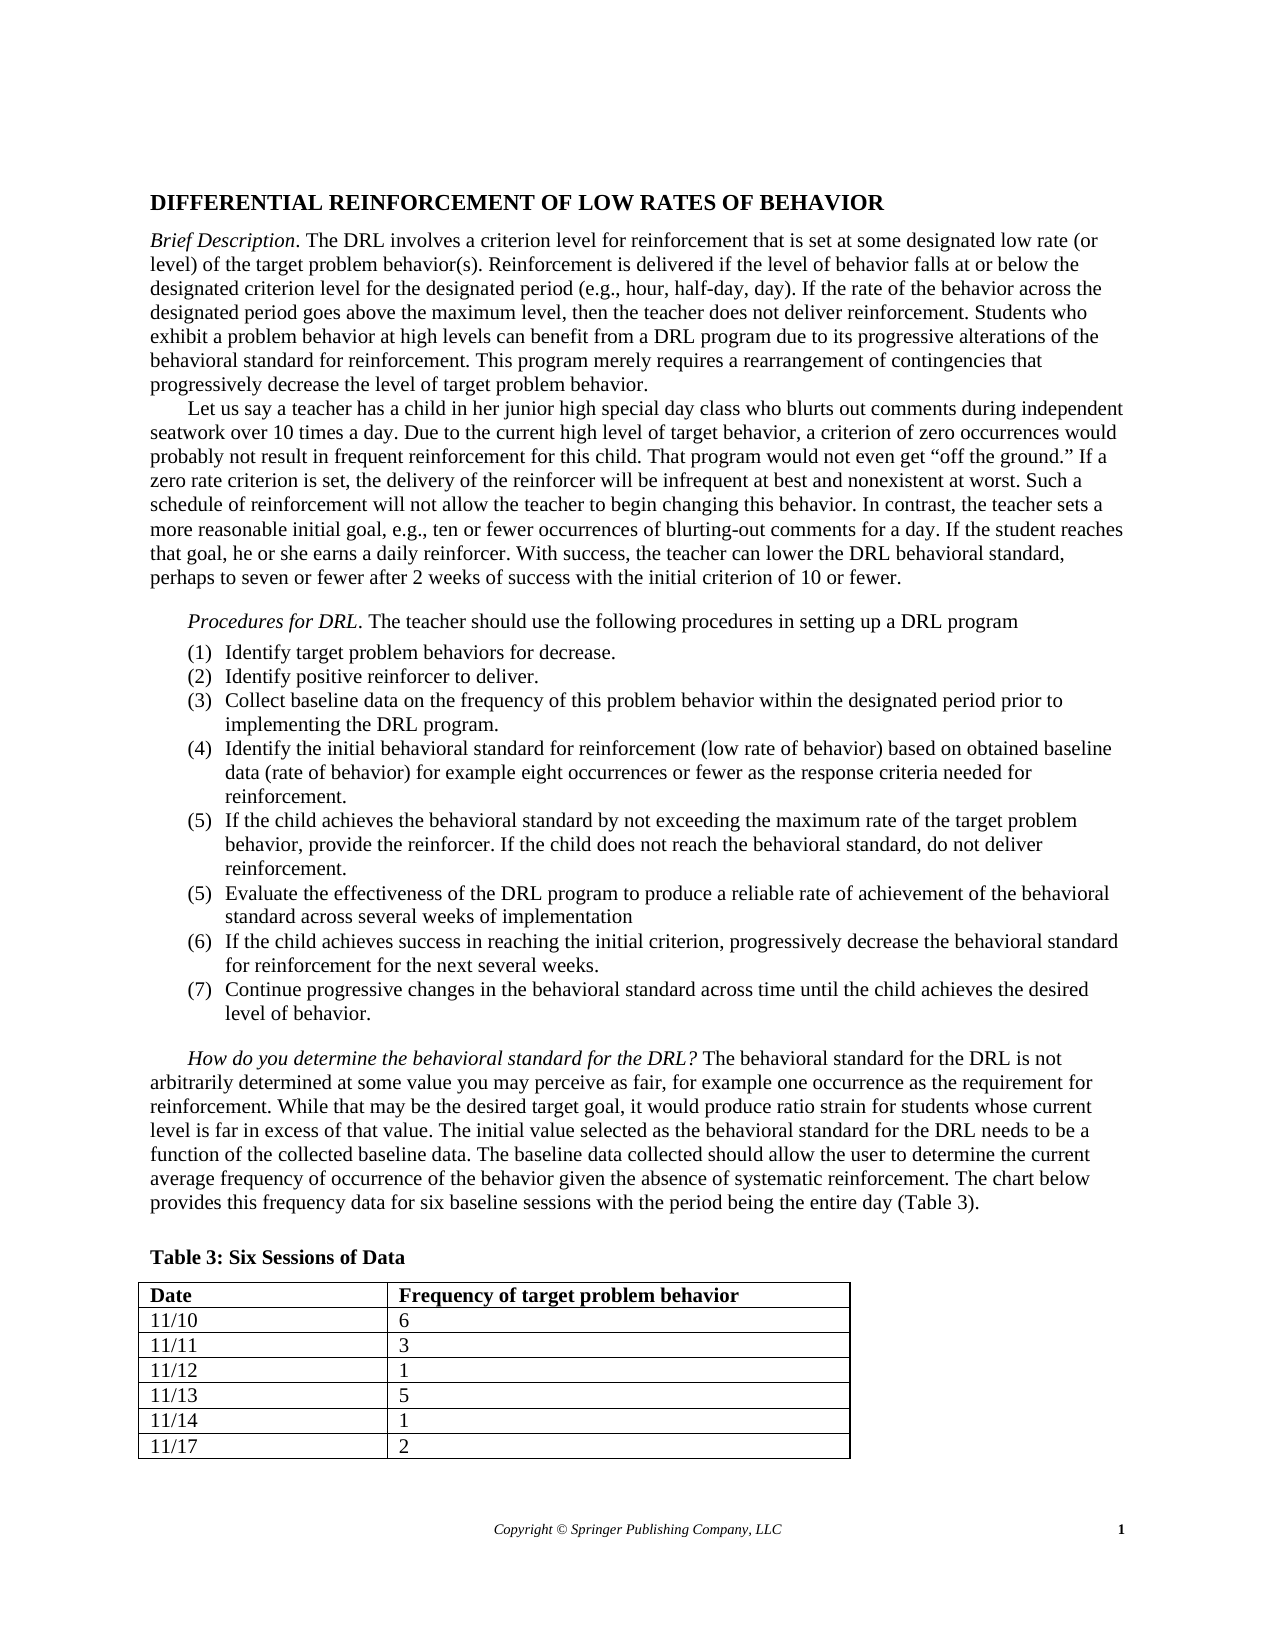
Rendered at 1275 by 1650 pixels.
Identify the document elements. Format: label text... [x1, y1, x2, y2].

text DIFFERENTIAL REINFORCEMENT OF LOW RATES OF BEHAVIOR [150, 189, 1125, 215]
table_cell 11/10 [139, 1308, 387, 1332]
text Brief Description. The DRL involves a criterion level for reinforcement that is set at some designated low rate (or level) of the target problem behavior(s). Reinforcement is delivered if the level of behavior falls at or below the designated criterion level for the designated period (e.g., hour, half-day, day). If the rate of the behavior across the designated period goes above the maximum level, then the teacher does not deliver reinforcement. Students who exhibit a problem behavior at high levels can benefit from a DRL program due to its progressive alterations of the behavioral standard for reinforcement. This program merely requires a rearrangement of contingencies that progressively decrease the level of target problem behavior. [150, 228, 1125, 396]
text Table 3: Six Sessions of Data [150, 1245, 1125, 1269]
text (5) If the child achieves the behavioral standard by not exceeding the maximum rate of the target problem behavior, provide the reinforcer. If the child does not reach the behavioral standard, do not deliver reinforcement. [187, 808, 1125, 880]
text Let us say a teacher has a child in her junior high special day class who blurts out comments during independent seatwork over 10 times a day. Due to the current high level of target behavior, a criterion of zero occurrences would probably not result in frequent reinforcement for this child. That program would not even get “off the ground.” If a zero rate criterion is set, the delivery of the reinforcer will be infrequent at best and nonexistent at worst. Such a schedule of reinforcement will not allow the teacher to begin changing this behavior. In contrast, the teacher sets a more reasonable initial goal, e.g., ten or fewer occurrences of blurting-out comments for a day. If the student reaches that goal, he or she earns a daily reinforcer. With success, the teacher can lower the DRL behavioral standard, perhaps to seven or fewer after 2 weeks of success with the initial criterion of 10 or fewer. [150, 396, 1125, 589]
text (3) Collect baseline data on the frequency of this problem behavior within the designated period prior to implementing the DRL program. [187, 688, 1125, 736]
text (2) Identify positive reinforcer to deliver. [187, 664, 1125, 688]
text (1) Identify target problem behaviors for decrease. [187, 640, 1125, 664]
table_cell 6 [388, 1308, 849, 1332]
table_cell 3 [388, 1333, 849, 1357]
text (6) If the child achieves success in reaching the initial criterion, progressively decrease the behavioral standard for reinforcement for the next several weeks. [187, 928, 1125, 977]
text Procedures for DRL. The teacher should use the following procedures in setting up a DRL program [150, 609, 1125, 633]
table_cell 11/14 [139, 1409, 387, 1432]
text (7) Continue progressive changes in the behavioral standard across time until the child achieves the desired level of behavior. [187, 977, 1125, 1025]
table_cell 1 [388, 1409, 849, 1432]
table_cell 2 [388, 1434, 849, 1458]
table_header Date [139, 1283, 387, 1307]
table_cell 11/11 [139, 1333, 387, 1357]
table_cell 1 [388, 1358, 849, 1382]
table_cell 11/17 [139, 1434, 387, 1458]
table_cell 11/13 [139, 1383, 387, 1407]
table_cell 11/12 [139, 1358, 387, 1382]
table_cell 5 [388, 1383, 849, 1407]
text How do you determine the behavioral standard for the DRL? The behavioral standard for the DRL is not arbitrarily determined at some value you may perceive as fair, for example one occurrence as the requirement for reinforcement. While that may be the desired target goal, it would produce ratio strain for students whose current level is far in excess of that value. The initial value selected as the behavioral standard for the DRL needs to be a function of the collected baseline data. The baseline data collected should allow the user to determine the current average frequency of occurrence of the behavior given the absence of systematic reinforcement. The chart below provides this frequency data for six baseline sessions with the period being the entire day (Table 3). [150, 1046, 1125, 1214]
table_header Frequency of target problem behavior [388, 1283, 849, 1307]
text (4) Identify the initial behavioral standard for reinforcement (low rate of behavior) based on obtained baseline data (rate of behavior) for example eight occurrences or fewer as the response criteria needed for reinforcement. [187, 736, 1125, 808]
text (5) Evaluate the effectiveness of the DRL program to produce a reliable rate of achievement of the behavioral standard across several weeks of implementation [187, 880, 1125, 928]
